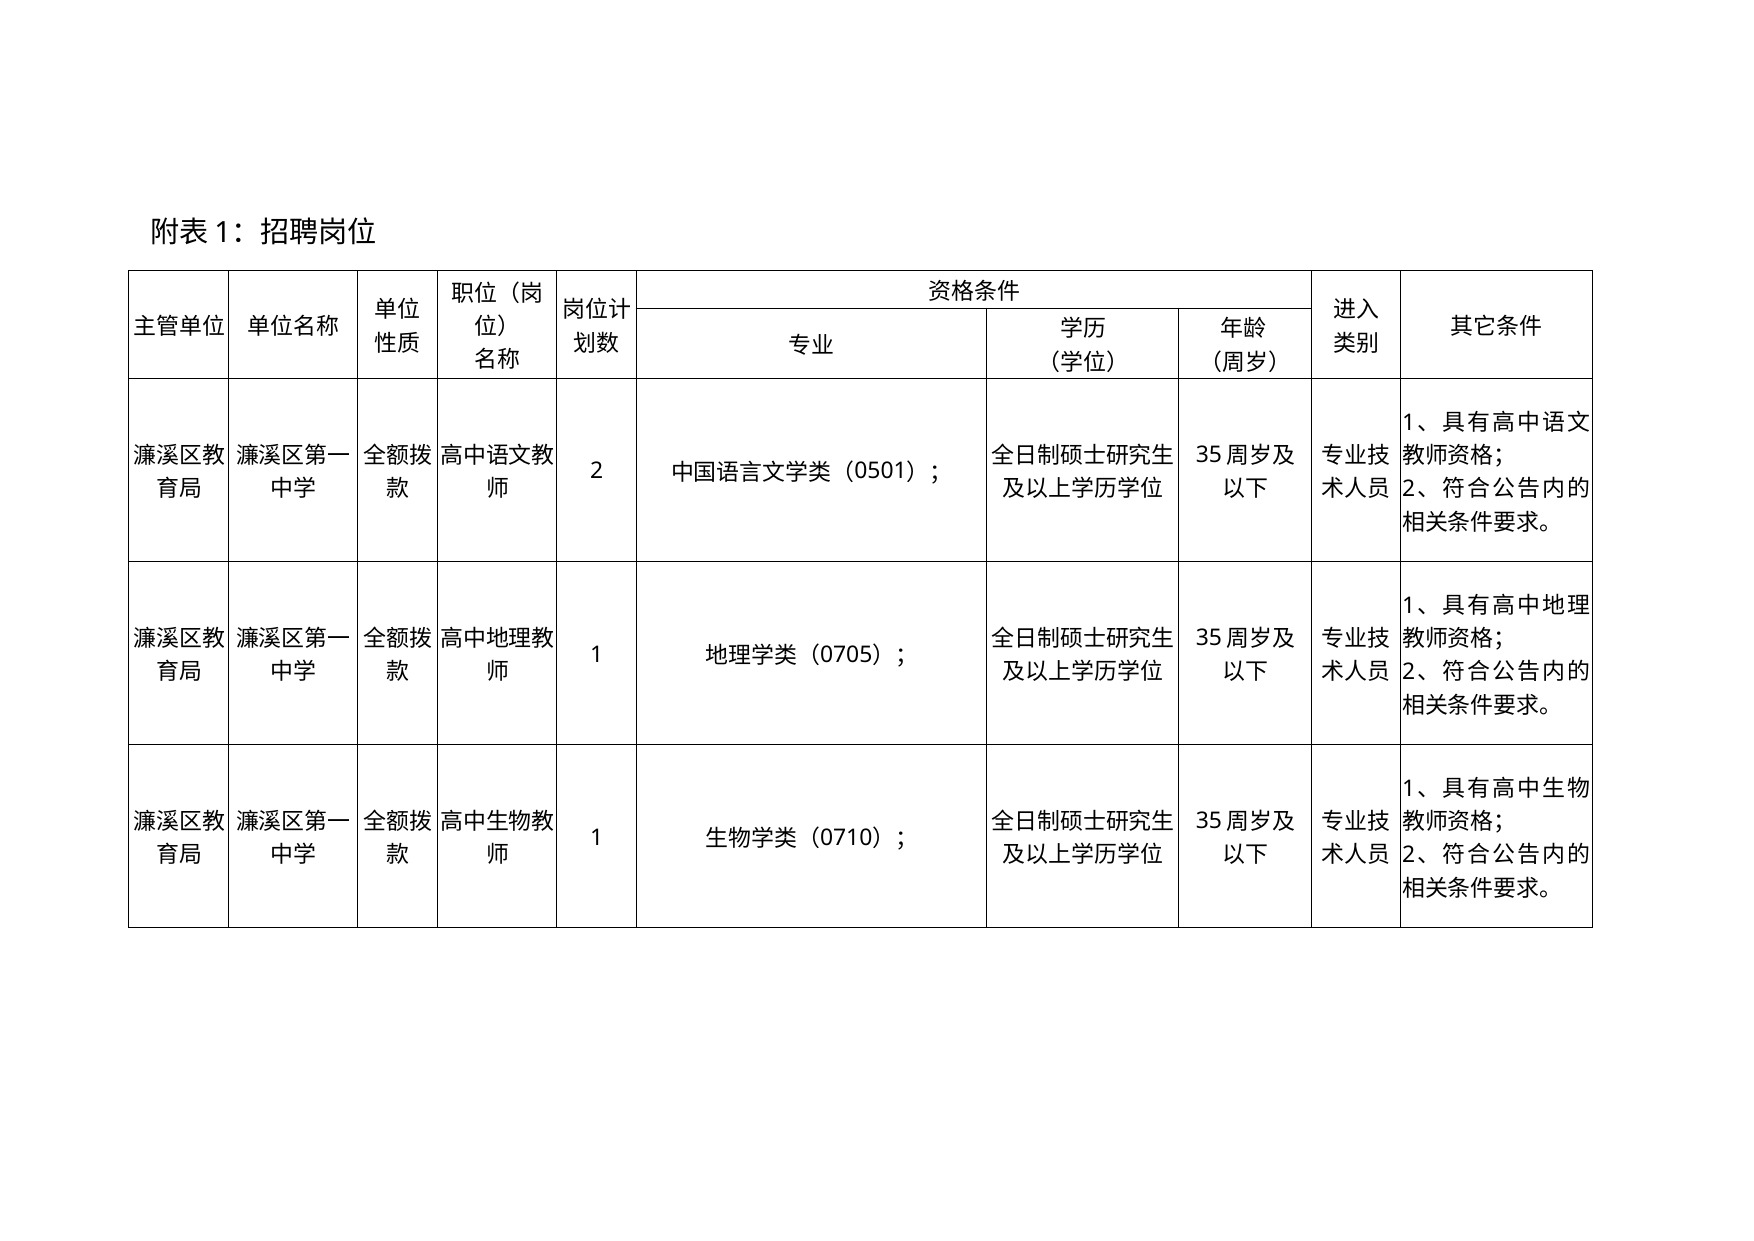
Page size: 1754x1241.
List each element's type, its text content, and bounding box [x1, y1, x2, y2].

table_cell 全额拨款 [358, 562, 437, 744]
table_cell 专业技术人员 [1312, 745, 1400, 927]
table_cell 高中语文教师 [438, 379, 556, 561]
table_header 岗位计划数 [557, 271, 636, 378]
table_cell 生物学类（0710）； [637, 745, 986, 927]
table_cell 1、具有高中地理教师资格； 2、符合公告内的相关条件要求。 [1401, 562, 1592, 744]
table_cell 濂溪区第一中学 [229, 562, 357, 744]
table_cell 年龄 （周岁） [1179, 309, 1311, 378]
table_header 职位（岗位） 名称 [438, 271, 556, 378]
table_cell 1、具有高中语文教师资格； 2、符合公告内的相关条件要求。 [1401, 379, 1592, 561]
table_cell 中国语言文学类（0501）； [637, 379, 986, 561]
table_header 其它条件 [1401, 271, 1592, 378]
table_cell 全日制硕士研究生及以上学历学位 [987, 745, 1178, 927]
table_header 单位名称 [229, 271, 357, 378]
table_header 进入 类别 [1312, 271, 1400, 378]
table_cell 学历 （学位） [987, 309, 1178, 378]
table_cell 全日制硕士研究生及以上学历学位 [987, 379, 1178, 561]
table_cell 全额拨款 [358, 379, 437, 561]
table_cell 2 [557, 379, 636, 561]
table_cell 高中生物教师 [438, 745, 556, 927]
table_header 主管单位 [129, 271, 228, 378]
table_cell 濂溪区教育局 [129, 379, 228, 561]
table_header 单位 性质 [358, 271, 437, 378]
table_cell 濂溪区教育局 [129, 562, 228, 744]
table_header 资格条件 [637, 271, 1311, 307]
table_cell 35周岁及 以下 [1179, 562, 1311, 744]
table_cell 濂溪区第一中学 [229, 379, 357, 561]
table_cell 专业技术人员 [1312, 379, 1400, 561]
table_cell 全日制硕士研究生及以上学历学位 [987, 562, 1178, 744]
table_cell 专业技术人员 [1312, 562, 1400, 744]
table_cell 濂溪区第一中学 [229, 745, 357, 927]
table_cell 1 [557, 745, 636, 927]
table_cell 1、具有高中生物教师资格； 2、符合公告内的相关条件要求。 [1401, 745, 1592, 927]
table_cell 35周岁及 以下 [1179, 745, 1311, 927]
table_cell 1 [557, 562, 636, 744]
table_cell 专业 [637, 309, 986, 378]
table_cell 全额拨款 [358, 745, 437, 927]
text 附表1：招聘岗位 [150, 198, 1537, 263]
table_cell 高中地理教师 [438, 562, 556, 744]
table_cell 地理学类（0705）； [637, 562, 986, 744]
table_cell 35周岁及 以下 [1179, 379, 1311, 561]
table_cell 濂溪区教育局 [129, 745, 228, 927]
